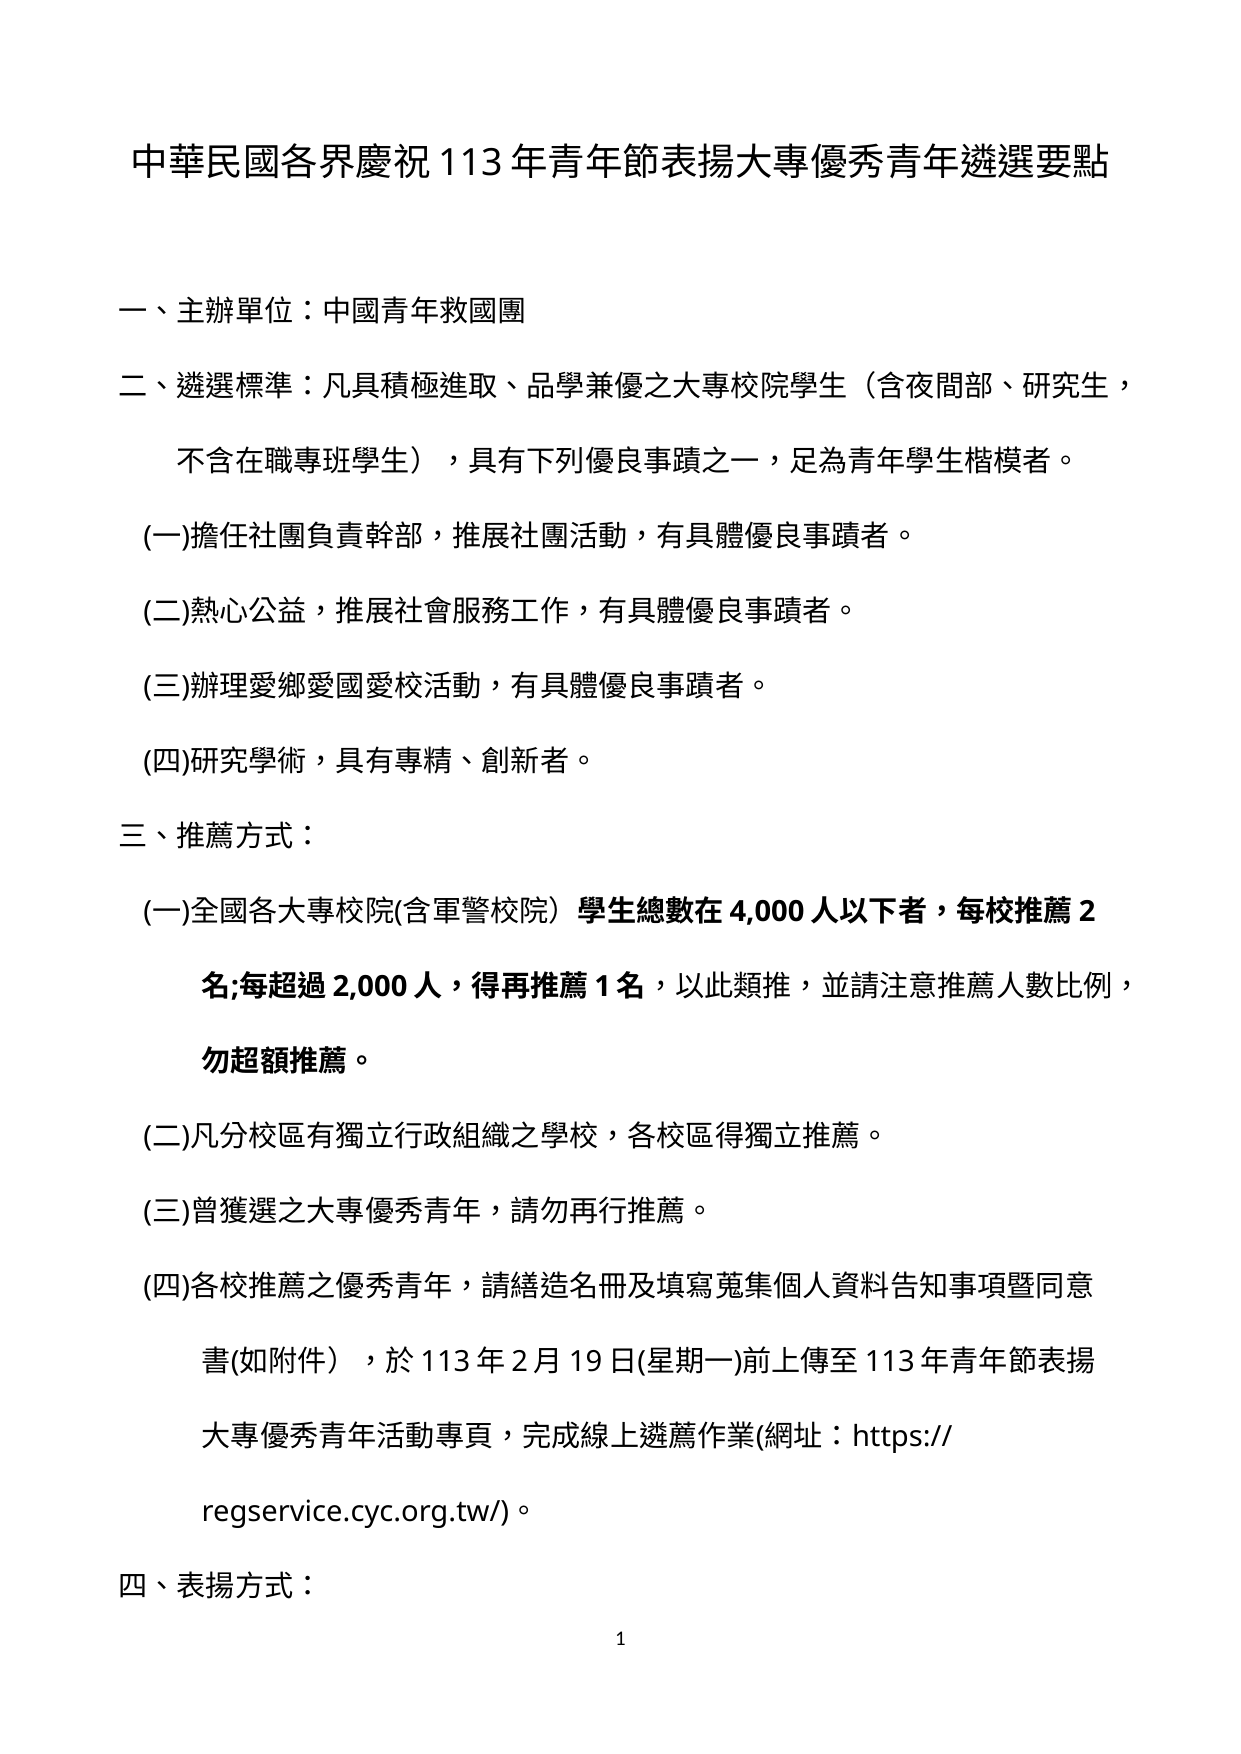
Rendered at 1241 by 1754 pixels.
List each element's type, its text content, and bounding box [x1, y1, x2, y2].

list 凡分校區有獨立行政組織之學校，各校區得獨立推薦。 [143, 1097, 1122, 1172]
list 全國各大專校院(含軍警校院）學生總數在4,000人以下者，每校推薦2名;每超過2,000人，得再推薦1名，以此類推，並請注意推薦人數比例，勿超額推薦。 [143, 872, 1122, 1097]
list (三)辦理愛鄉愛國愛校活動，有具體優良事蹟者。 [143, 647, 1122, 722]
list 主辦單位：中國青年救國團 [118, 272, 1122, 347]
list 曾獲選之大專優秀青年，請勿再行推薦。 [143, 1172, 1122, 1247]
list (二)熱心公益，推展社會服務工作，有具體優良事蹟者。 [143, 572, 1122, 647]
list (一)擔任社團負責幹部，推展社團活動，有具體優良事蹟者。 [143, 497, 1122, 572]
list 表揚方式： [118, 1547, 1122, 1622]
text 中華民國各界慶祝113年青年節表揚大專優秀青年遴選要點 [118, 122, 1122, 197]
list (四)研究學術，具有專精、創新者。 [143, 722, 1122, 797]
list 推薦方式： [118, 797, 1122, 872]
list 各校推薦之優秀青年，請繕造名冊及填寫蒐集個人資料告知事項暨同意書(如附件），於113年2月19日(星期一)前上傳至113年青年節表揚大專優秀青年活動專頁，完成線上遴薦作業(網址：https://regservice.cyc.org.tw/)。 [143, 1247, 1122, 1547]
list 遴選標準：凡具積極進取、品學兼優之大專校院學生（含夜間部、研究生，不含在職專班學生），具有下列優良事蹟之一，足為青年學生楷模者。 [118, 347, 1122, 497]
